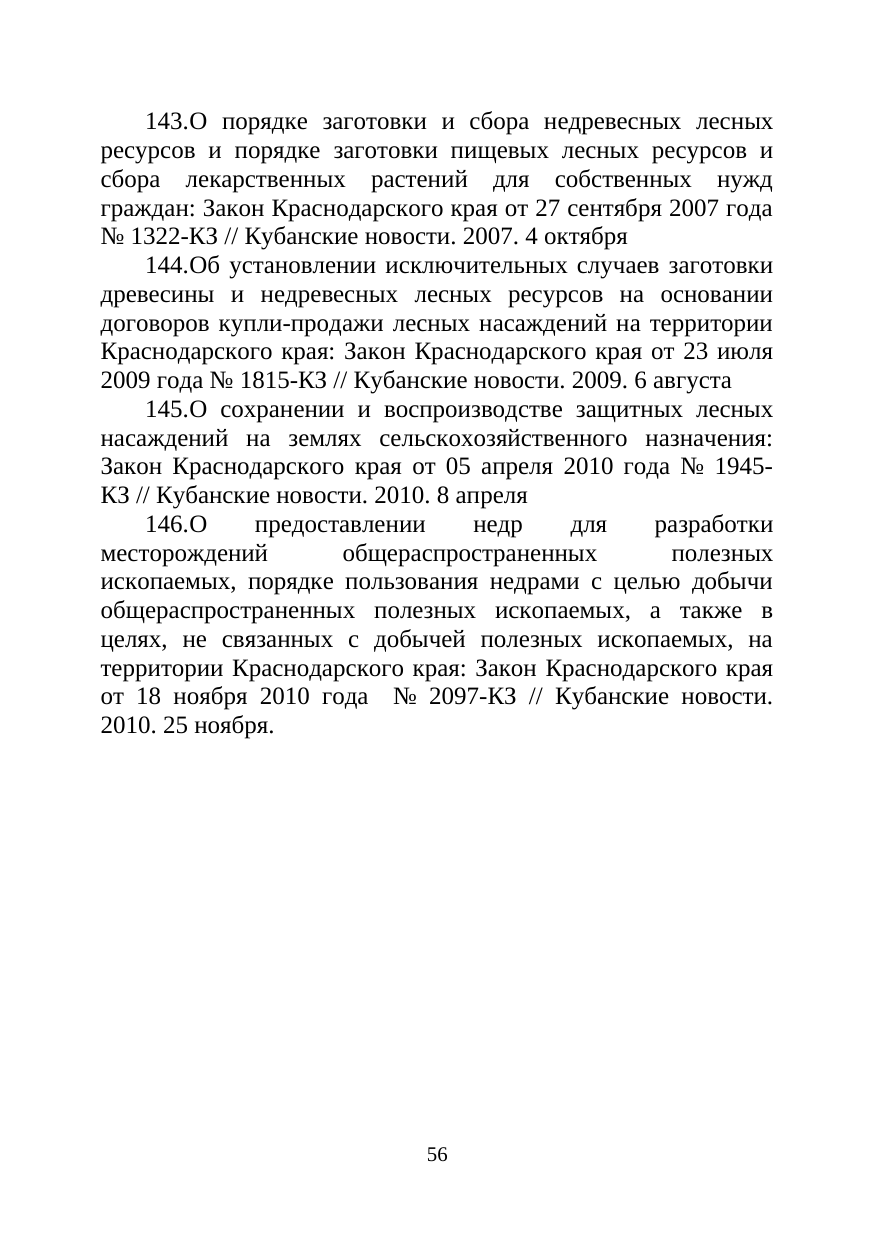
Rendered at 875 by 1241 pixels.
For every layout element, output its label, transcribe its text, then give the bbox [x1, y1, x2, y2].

list О предоставлении недр для разработки месторождений общераспространенных полезных ископаемых, порядке пользования недрами с целью добычи общераспространенных полезных ископаемых, а также в целях, не связанных с добычей полезных ископаемых, на территории Краснодарского края: Закон Краснодарского края от 18 ноября 2010 года № 2097-КЗ // Кубанские новости. 2010. 25 ноября. [100, 509, 774, 739]
list Об установлении исключительных случаев заготовки древесины и недревесных лесных ресурсов на основании договоров купли-продажи лесных насаждений на территории Краснодарского края: Закон Краснодарского края от 23 июля 2009 года № 1815-КЗ // Кубанские новости. 2009. 6 августа [100, 250, 774, 394]
list О порядке заготовки и сбора недревесных лесных ресурсов и порядке заготовки пищевых лесных ресурсов и сбора лекарственных растений для собственных нужд граждан: Закон Краснодарского края от 27 сентября 2007 года № 1322-КЗ // Кубанские новости. 2007. 4 октября [100, 106, 774, 250]
list О сохранении и воспроизводстве защитных лесных насаждений на землях сельскохозяйственного назначения: Закон Краснодарского края от 05 апреля 2010 года № 1945-КЗ // Кубанские новости. 2010. 8 апреля [100, 394, 774, 509]
